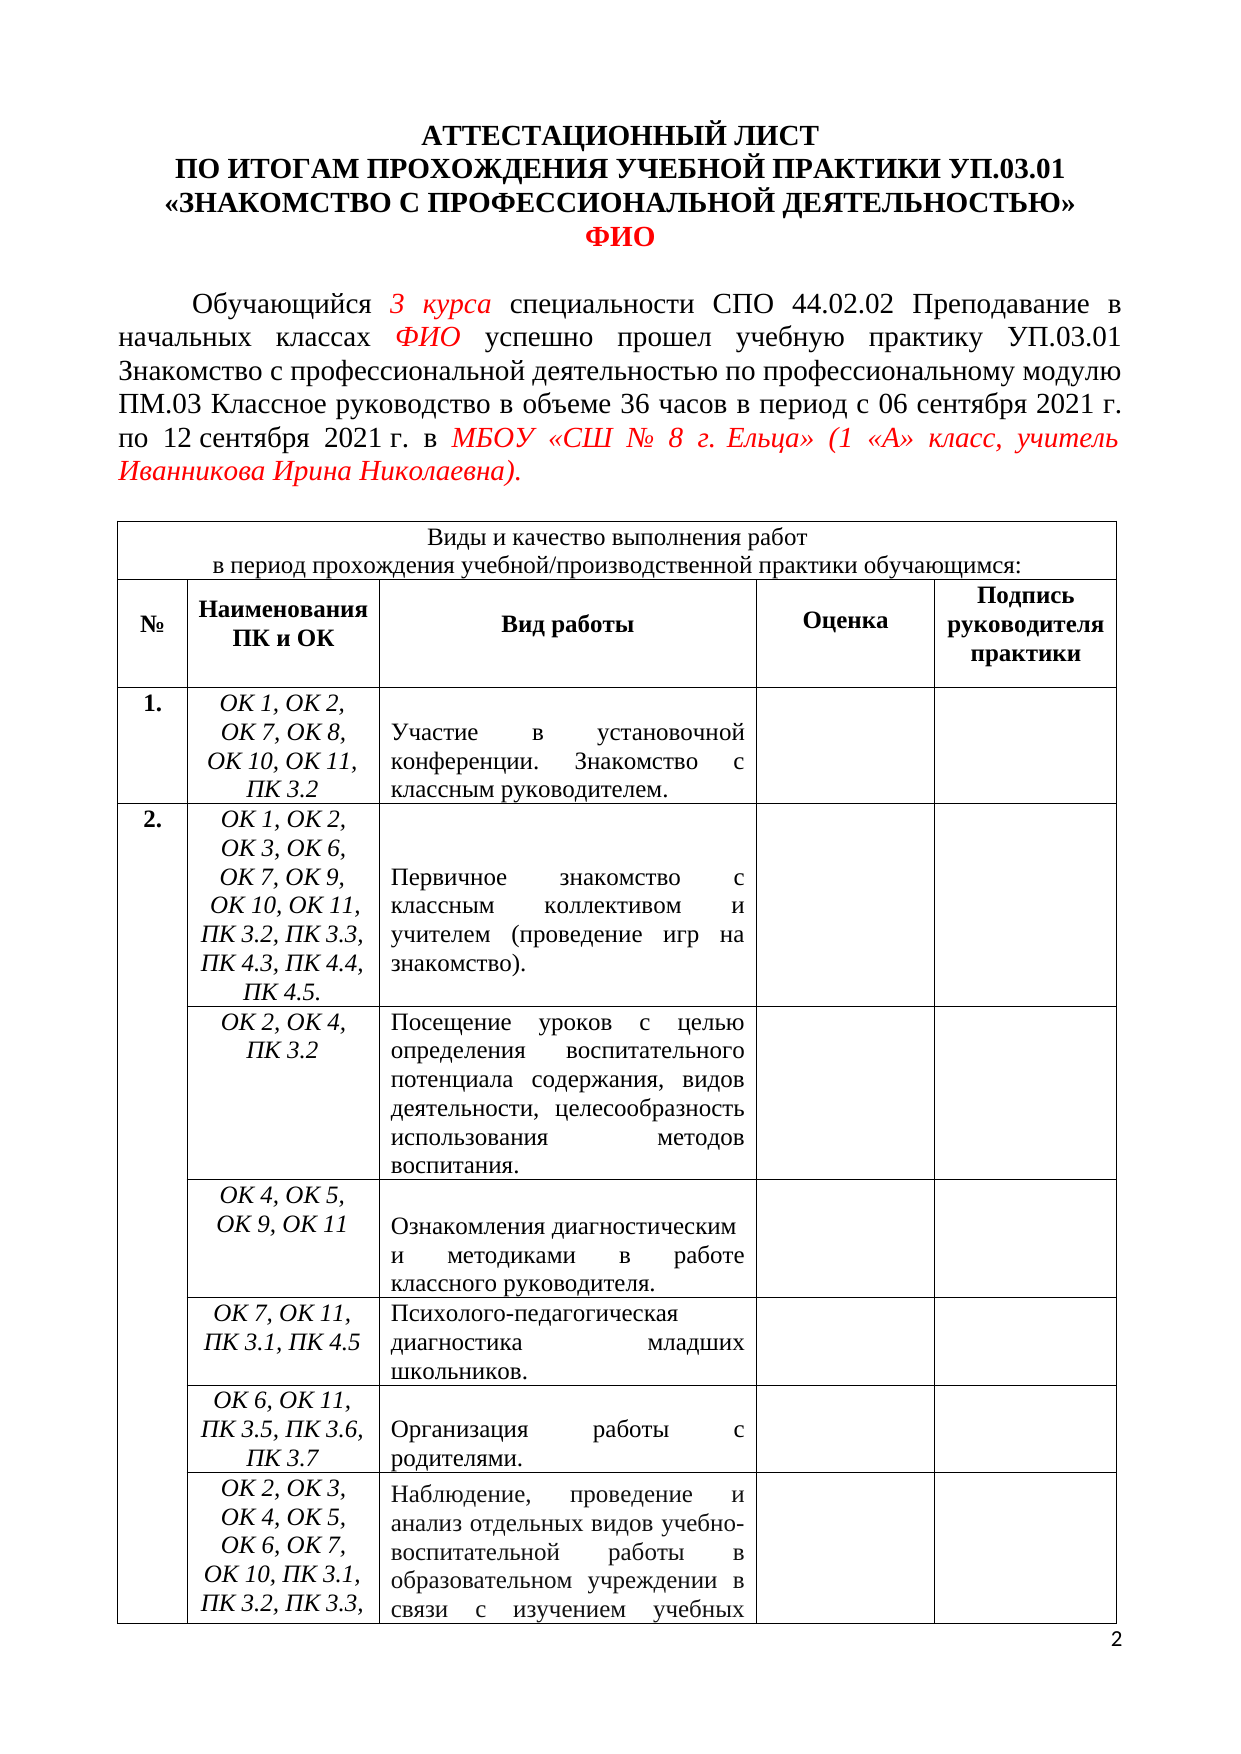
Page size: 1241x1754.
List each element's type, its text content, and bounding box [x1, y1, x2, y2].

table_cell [188, 1473, 379, 1623]
table_cell [757, 1473, 934, 1623]
table_cell [935, 1298, 1116, 1384]
table_cell ОК 7, ОК 11, ПК 3.1, ПК 4.5 [188, 1298, 379, 1384]
table_cell [935, 1473, 1116, 1623]
table_cell [757, 1180, 934, 1297]
table_cell [757, 1007, 934, 1179]
table_cell [935, 1386, 1116, 1472]
table_cell [935, 1180, 1116, 1297]
table_cell Вид работы [380, 580, 756, 687]
table_cell ОК 2, ОК 4, ПК 3.2 [188, 1007, 379, 1179]
table_cell [935, 688, 1116, 803]
table_cell Наименования ПК и ОК [188, 580, 379, 687]
table_cell ОК 4, ОК 5, ОК 9, ОК 11 [188, 1180, 379, 1297]
text Обучающийся 3 курса специальности СПО 44.02.02 Преподавание в начальных классах ФИО успешно прошел учебную практику УП.03.01 Знакомство с профессиональной деятельностью по профессиональному модулю ПМ.03 Классное руководство в объеме 36 часов в период с 06 сентября 2021 г. по 12 сентября 2021 г. в МБОУ «СШ № 8 г. Ельца» (1 «А» класс, учитель Иванникова Ирина Николаевна). [118, 286, 1122, 487]
table_cell ОК 1, ОК 2, ОК 3, ОК 6, ОК 7, ОК 9, ОК 10, ОК 11, ПК 3.2, ПК 3.3, ПК 4.3, ПК 4.4, ПК 4.5. [188, 804, 379, 1006]
text ПО ИТОГАМ прохождения учебной ПРАКТИКи УП.03.01 [118, 152, 1122, 185]
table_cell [380, 1473, 756, 1623]
table_cell Психолого-педагогическая диагностика младших школьников. [380, 1298, 756, 1384]
table_cell № [118, 580, 187, 687]
table_cell [935, 1007, 1116, 1179]
table_cell Ознакомления диагностическими методиками в работе классного руководителя. [380, 1180, 756, 1297]
table_cell [757, 688, 934, 803]
table_cell Оценка [757, 580, 934, 687]
table_cell ОК 6, ОК 11, ПК 3.5, ПК 3.6, ПК 3.7 [188, 1386, 379, 1472]
table_cell [935, 804, 1116, 1006]
text «Знакомство с профессиональной деятельностью» [118, 185, 1122, 219]
table_cell Посещение уроков с целью определения воспитательного потенциала содержания, видов деятельности, целесообразность использования методов воспитания. [380, 1007, 756, 1179]
table_cell ОК 1, ОК 2, ОК 7, ОК 8, ОК 10, ОК 11, ПК 3.2 [188, 688, 379, 803]
table_cell Первичное знакомство с классным коллективом и учителем (проведение игр на знакомство). [380, 804, 756, 1006]
table_cell [757, 1386, 934, 1472]
table_cell [757, 804, 934, 1006]
table_cell Участие в установочной конференции. Знакомство с классным руководителем. [380, 688, 756, 803]
table_cell Организация работы с родителями. [380, 1386, 756, 1472]
table_cell Подпись руководителя практики [935, 580, 1116, 687]
table_header Виды и качество выполнения работ в период прохождения учебной/производственной практики обучающимся: [118, 522, 1116, 579]
table_cell [757, 1298, 934, 1384]
table_cell 2. [118, 804, 187, 1623]
table_cell 1. [118, 688, 187, 803]
text ФИО [118, 219, 1122, 252]
text АТТЕСТАЦИОННЫЙ ЛИСТ [118, 118, 1122, 152]
